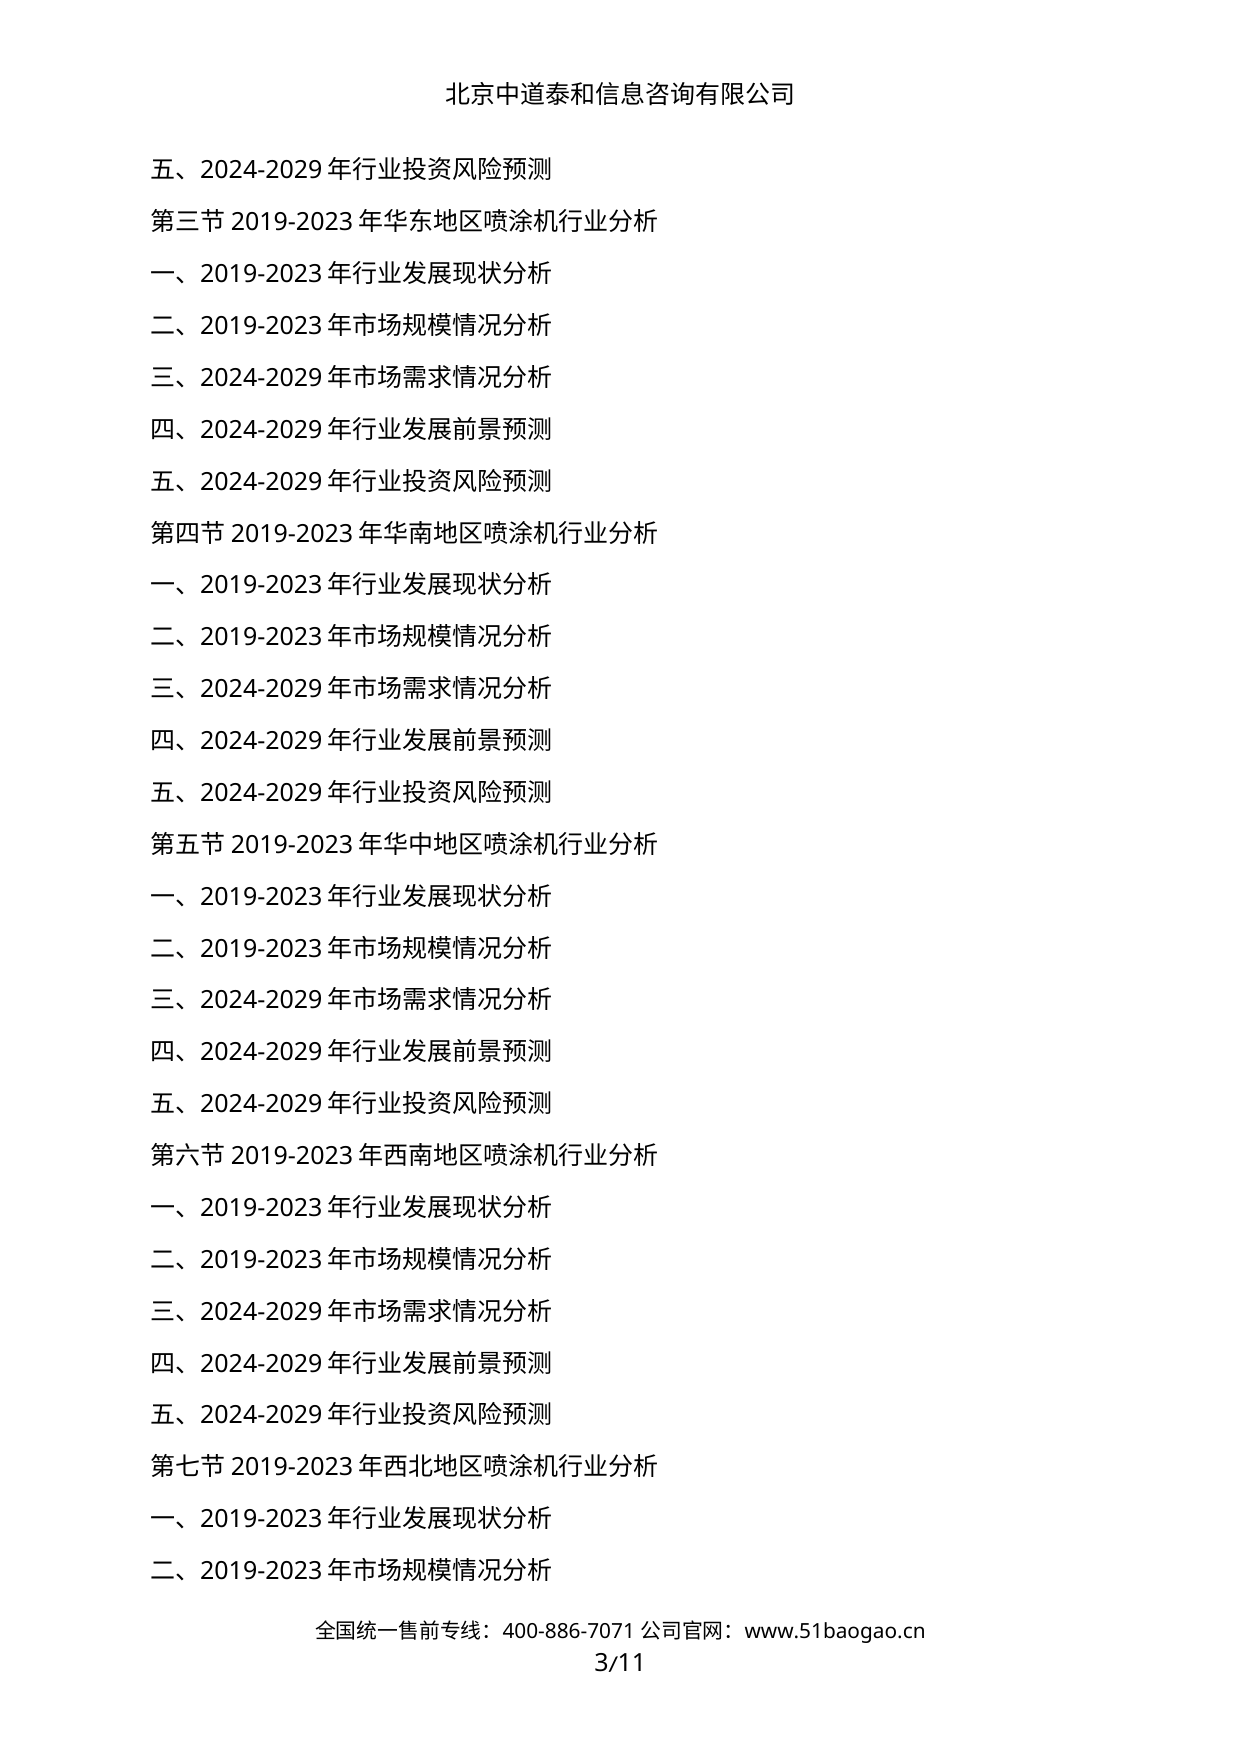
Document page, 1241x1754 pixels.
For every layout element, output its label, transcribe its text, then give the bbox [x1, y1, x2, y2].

text 一、2019-2023年行业发展现状分析 [150, 1499, 1090, 1535]
text 第三节 2019-2023年华东地区喷涂机行业分析 [150, 202, 1090, 238]
text 二、2019-2023年市场规模情况分析 [150, 928, 1090, 964]
text 三、2024-2029年市场需求情况分析 [150, 669, 1090, 705]
text 五、2024-2029年行业投资风险预测 [150, 1084, 1090, 1120]
text 一、2019-2023年行业发展现状分析 [150, 876, 1090, 912]
text 第六节 2019-2023年西南地区喷涂机行业分析 [150, 1136, 1090, 1172]
text 四、2024-2029年行业发展前景预测 [150, 1343, 1090, 1379]
text 四、2024-2029年行业发展前景预测 [150, 409, 1090, 446]
text 三、2024-2029年市场需求情况分析 [150, 1291, 1090, 1327]
text 二、2019-2023年市场规模情况分析 [150, 306, 1090, 342]
text 二、2019-2023年市场规模情况分析 [150, 1551, 1090, 1587]
text 三、2024-2029年市场需求情况分析 [150, 980, 1090, 1016]
text 三、2024-2029年市场需求情况分析 [150, 357, 1090, 394]
text 五、2024-2029年行业投资风险预测 [150, 150, 1090, 186]
text 二、2019-2023年市场规模情况分析 [150, 617, 1090, 653]
text 四、2024-2029年行业发展前景预测 [150, 1032, 1090, 1068]
text 第七节 2019-2023年西北地区喷涂机行业分析 [150, 1447, 1090, 1483]
text 一、2019-2023年行业发展现状分析 [150, 254, 1090, 290]
text 一、2019-2023年行业发展现状分析 [150, 565, 1090, 601]
text 五、2024-2029年行业投资风险预测 [150, 772, 1090, 809]
text 第四节 2019-2023年华南地区喷涂机行业分析 [150, 513, 1090, 549]
text 四、2024-2029年行业发展前景预测 [150, 721, 1090, 757]
text 二、2019-2023年市场规模情况分析 [150, 1239, 1090, 1276]
text 五、2024-2029年行业投资风险预测 [150, 461, 1090, 497]
text 一、2019-2023年行业发展现状分析 [150, 1187, 1090, 1224]
text 五、2024-2029年行业投资风险预测 [150, 1395, 1090, 1431]
text 第五节 2019-2023年华中地区喷涂机行业分析 [150, 824, 1090, 861]
